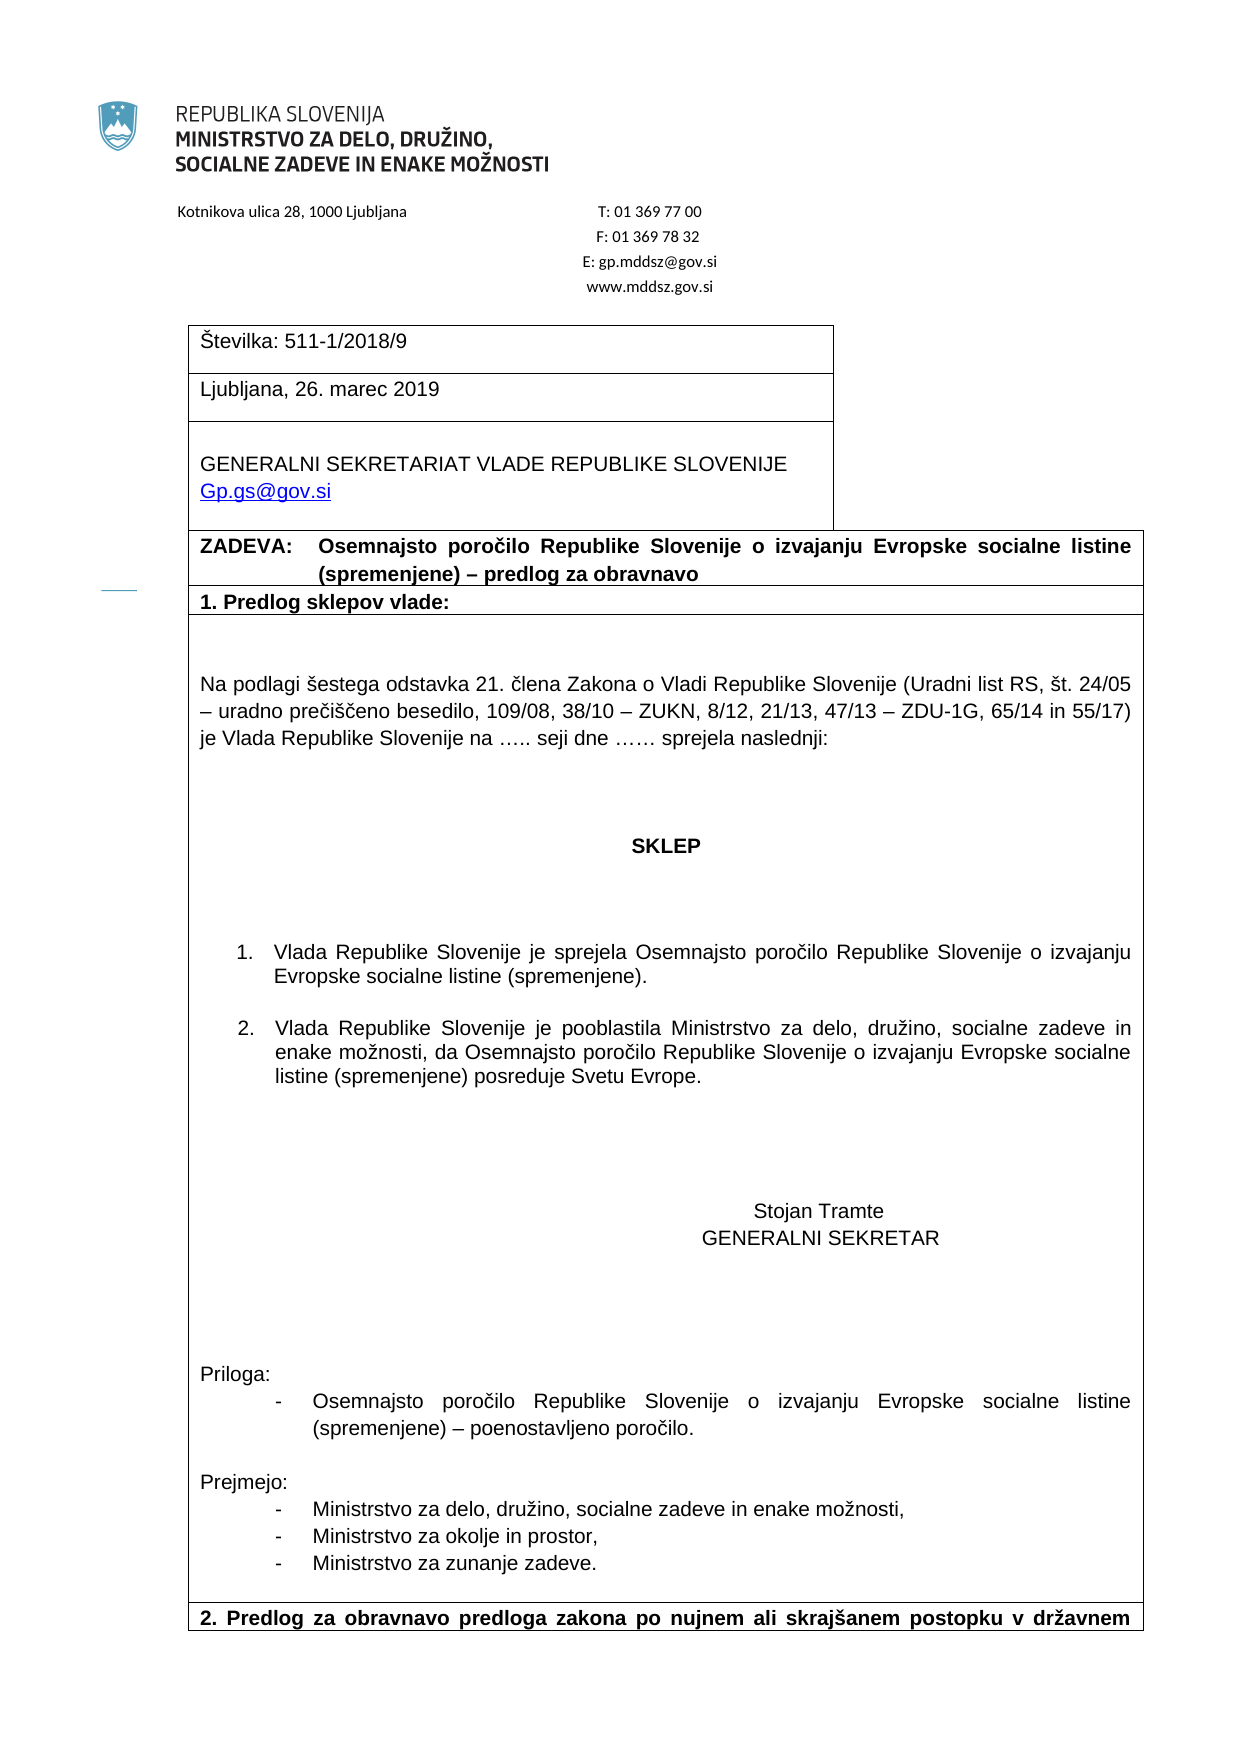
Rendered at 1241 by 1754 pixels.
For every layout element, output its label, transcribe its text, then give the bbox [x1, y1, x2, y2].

table_cell Na podlagi šestega odstavka 21. člena Zakona o Vladi Republike Slovenije (Uradni list RS, št. 24/05 – uradno prečiščeno besedilo, 109/08, 38/10 – ZUKN, 8/12, 21/13, 47/13 – ZDU-1G, 65/14 in 55/17) je Vlada Republike Slovenije na ….. seji dne …… sprejela naslednji: SKLEP Vlada Republike Slovenije je sprejela Osemnajsto poročilo Republike Slovenije o izvajanju Evropske socialne listine (spremenjene). Vlada Republike Slovenije je pooblastila Ministrstvo za delo, družino, socialne zadeve in enake možnosti, da Osemnajsto poročilo Republike Slovenije o izvajanju Evropske socialne listine (spremenjene) posreduje Svetu Evrope. Stojan Tramte GENERALNI SEKRETAR Priloga: Osemnajsto poročilo Republike Slovenije o izvajanju Evropske socialne listine (spremenjene) – poenostavljeno poročilo. Prejmejo: Ministrstvo za delo, družino, socialne zadeve in enake možnosti, Ministrstvo za okolje in prostor, Ministrstvo za zunanje zadeve. [189, 615, 1143, 1602]
table_cell Ljubljana, 26. marec 2019 [189, 374, 833, 421]
picture [0, 0, 550, 239]
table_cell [189, 1603, 1143, 1630]
table_cell 1. Predlog sklepov vlade: [189, 586, 1143, 613]
table_cell Osemnajsto poročilo Republike Slovenije o izvajanju Evropske socialne listine (spremenjene) – predlog za obravnavo [307, 531, 1143, 585]
table_header Številka: 511-1/2018/9 [189, 326, 833, 373]
table_cell GENERALNI SEKRETARIAT VLADE REPUBLIKE SLOVENIJE Gp.gs@gov.si [189, 422, 833, 530]
table_cell ZADEVA: [189, 531, 307, 585]
